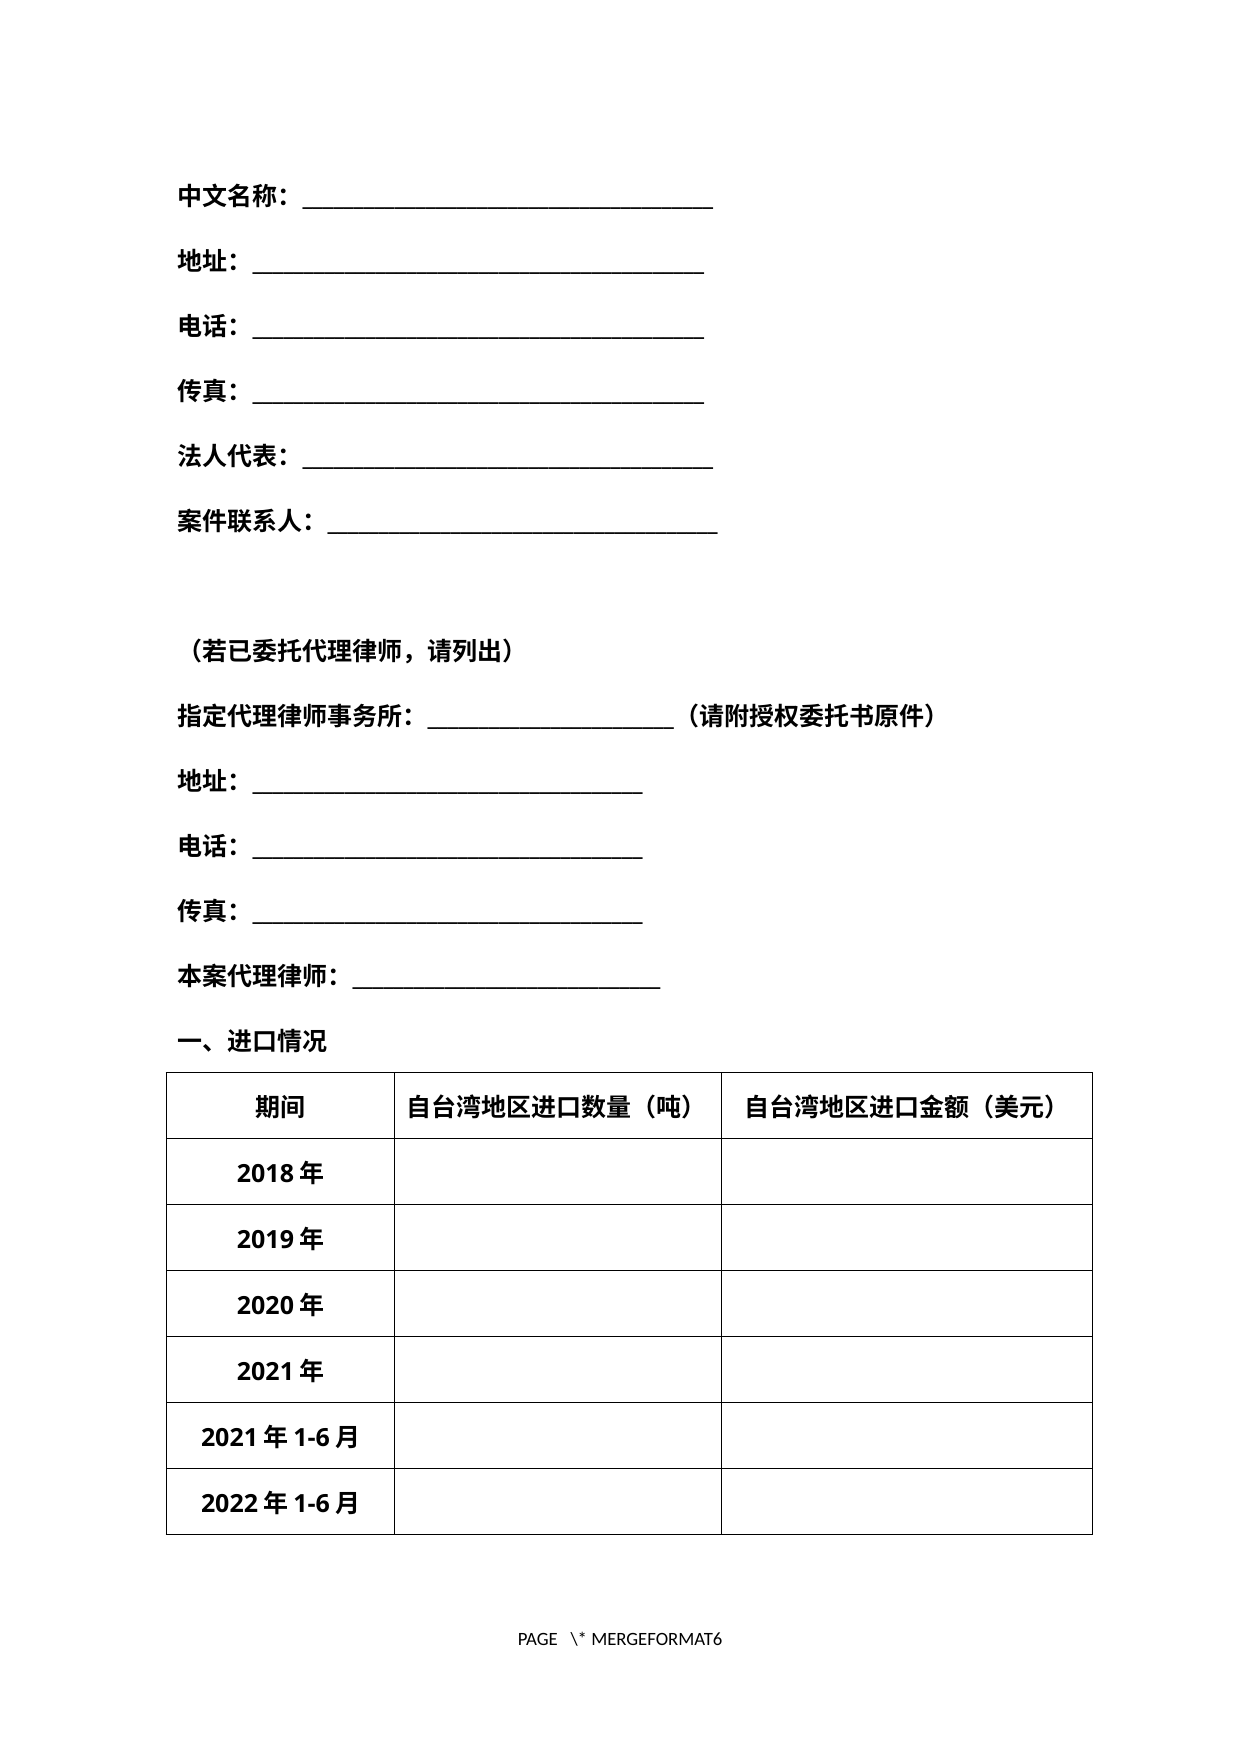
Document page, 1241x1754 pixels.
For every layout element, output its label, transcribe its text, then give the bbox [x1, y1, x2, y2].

table_cell [395, 1271, 721, 1336]
table_cell 2021年 [167, 1337, 394, 1402]
table_cell [395, 1469, 721, 1534]
table_cell [722, 1139, 1092, 1204]
table_cell 2018年 [167, 1139, 394, 1204]
text 传真：______________________________________ [177, 877, 1063, 942]
table_cell [395, 1337, 721, 1402]
table_cell [722, 1403, 1092, 1468]
table_cell 2019年 [167, 1205, 394, 1270]
text 一、进口情况 [177, 1007, 1063, 1072]
table_cell [722, 1271, 1092, 1336]
table_header 期间 [167, 1073, 394, 1138]
text （若已委托代理律师，请列出） [177, 617, 1063, 682]
text 传真：____________________________________________ [177, 357, 1063, 422]
table_cell 2021年1-6月 [167, 1403, 394, 1468]
table_cell [722, 1469, 1092, 1534]
text 案件联系人：______________________________________ [177, 487, 1063, 552]
table_header 自台湾地区进口数量（吨） [395, 1073, 721, 1138]
text 电话：______________________________________ [177, 812, 1063, 877]
text 本案代理律师：______________________________ [177, 942, 1063, 1007]
text 地址：______________________________________ [177, 747, 1063, 812]
table_cell [395, 1205, 721, 1270]
table_cell [722, 1337, 1092, 1402]
text 地址：____________________________________________ [177, 227, 1063, 292]
table_cell 2020年 [167, 1271, 394, 1336]
table_cell 2022年1-6月 [167, 1469, 394, 1534]
table_header 自台湾地区进口金额（美元） [722, 1073, 1092, 1138]
text 电话：____________________________________________ [177, 292, 1063, 357]
table_cell [395, 1403, 721, 1468]
table_cell [395, 1139, 721, 1204]
text 中文名称：________________________________________ [177, 162, 1063, 227]
table_cell [722, 1205, 1092, 1270]
text 法人代表：________________________________________ [177, 422, 1063, 487]
text 指定代理律师事务所：________________________（请附授权委托书原件） [177, 682, 1063, 747]
